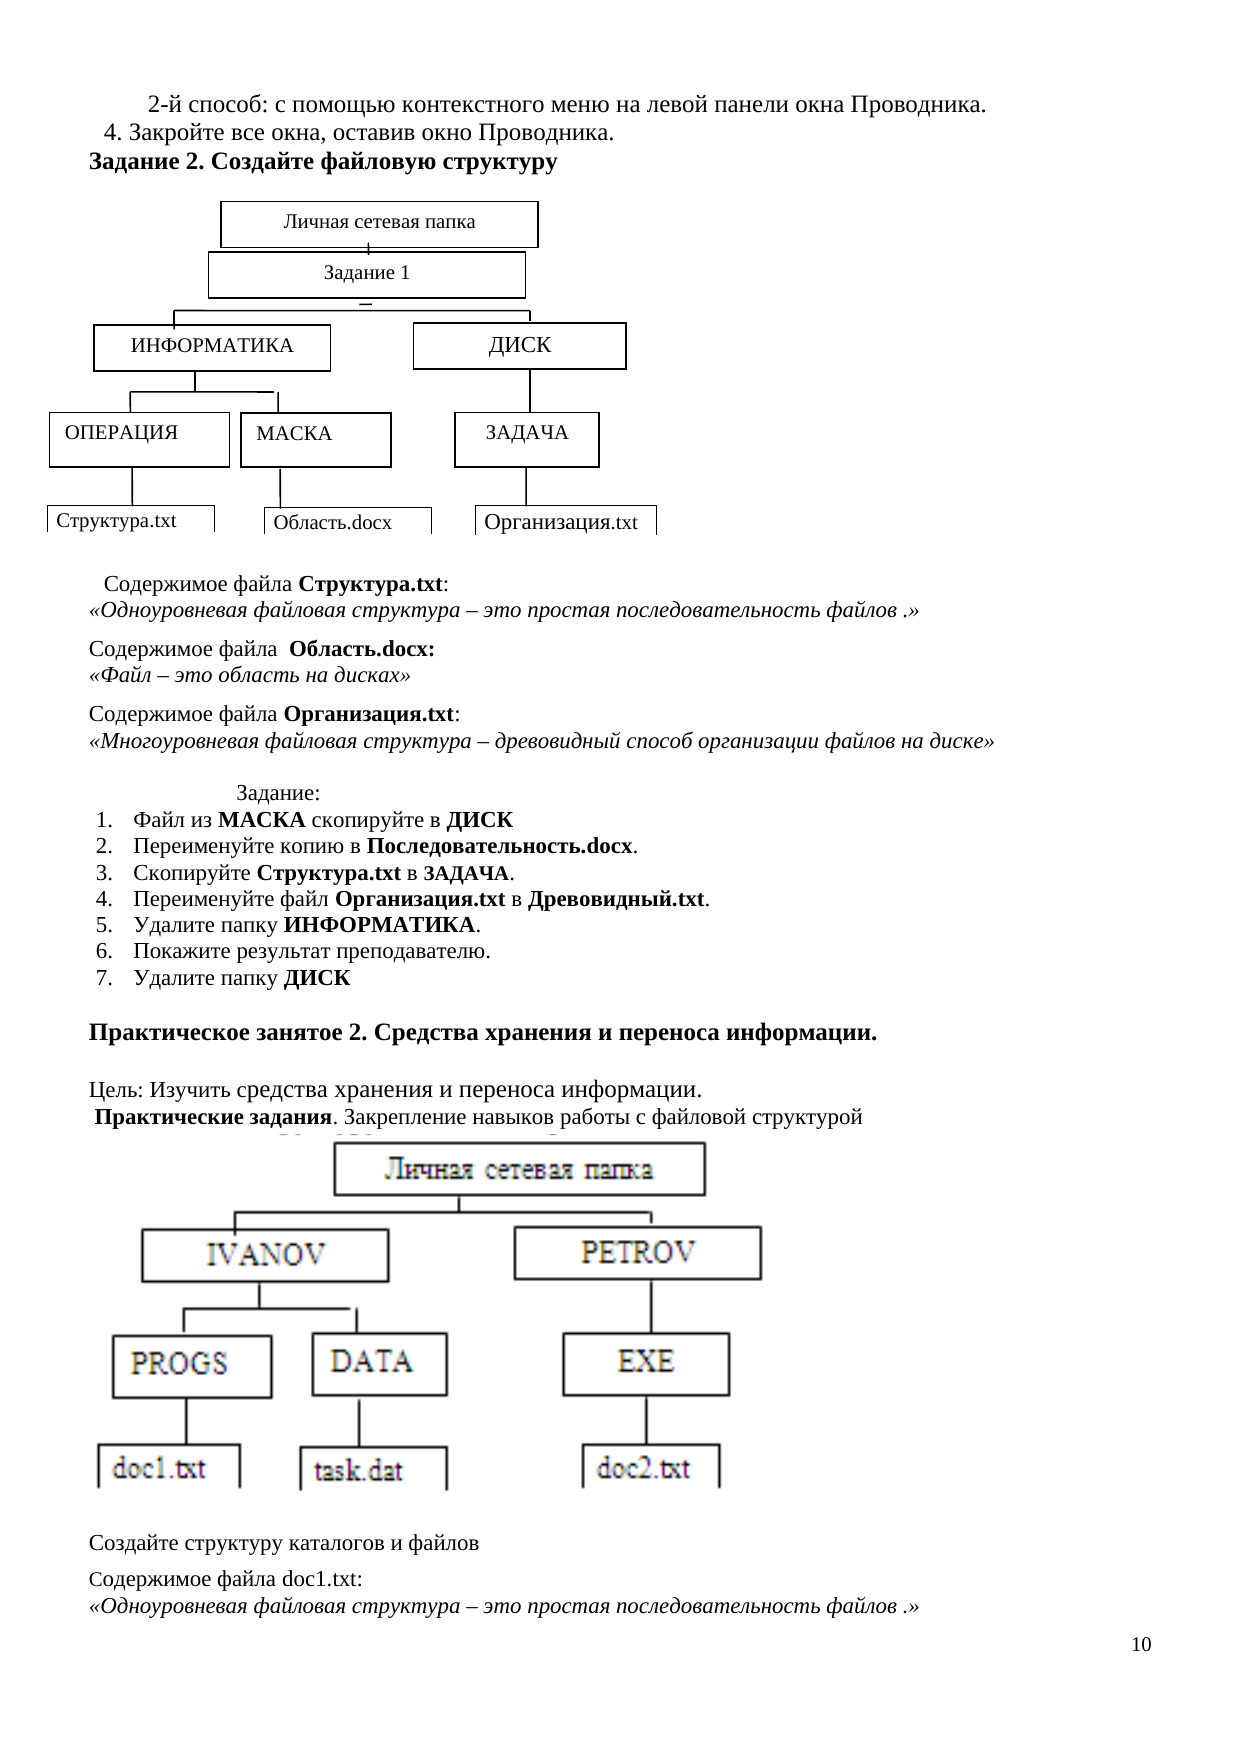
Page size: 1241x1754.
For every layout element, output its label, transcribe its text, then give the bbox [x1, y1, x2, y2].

text Практические задания. Закрепление навыков работы с файловой структурой [89, 1103, 1152, 1129]
text Практическое занятое 2. Средства хранения и переноса информации. [89, 1017, 1152, 1045]
text Цель: Изучить средства хранения и переноса информации. [89, 1074, 1152, 1103]
list Удалите папку ИНФОРМАТИКА. [96, 911, 1152, 938]
list Покажите результат преподавателю. [96, 938, 1152, 964]
list Удалите папку ДИСК [96, 964, 1152, 990]
picture [70, 1134, 781, 1503]
text Cодержимое файла Структура.txt: [103, 570, 1152, 596]
text Содержимое файла Область.docx: [89, 635, 1152, 662]
text 4. Закройте все окна, оставив окно Проводника. [89, 117, 1152, 146]
text 2-й способ: с помощью контекстного меню на левой панели окна Проводника. [89, 89, 1152, 117]
text Создайте структуру каталогов и файлов [89, 1529, 1152, 1555]
list Переименуйте копию в Последовательность.docx. [96, 832, 1152, 858]
text «Одноуровневая файловая структура – это простая последовательность файлов .» [89, 596, 1152, 623]
text Содержимое файла Организация.txt: [89, 700, 1152, 727]
list Скопируйте Структура.txt в ЗАДАЧА. [96, 858, 1152, 885]
text «Одноуровневая файловая структура – это простая последовательность файлов .» [89, 1592, 1152, 1618]
text «Многоуровневая файловая структура – древовидный способ организации файлов на диске» [89, 727, 1152, 753]
list Файл из МАСКА скопируйте в ДИСК [96, 806, 1152, 832]
text Задание 2. Создайте файловую структуру [89, 146, 1152, 175]
text Задание: [236, 779, 1152, 806]
list Переименуйте файл Организация.txt в Древовидный.txt. [96, 885, 1152, 911]
text Содержимое файла doc1.txt: [89, 1565, 1152, 1592]
text «Файл – это область на дисках» [89, 662, 1152, 688]
